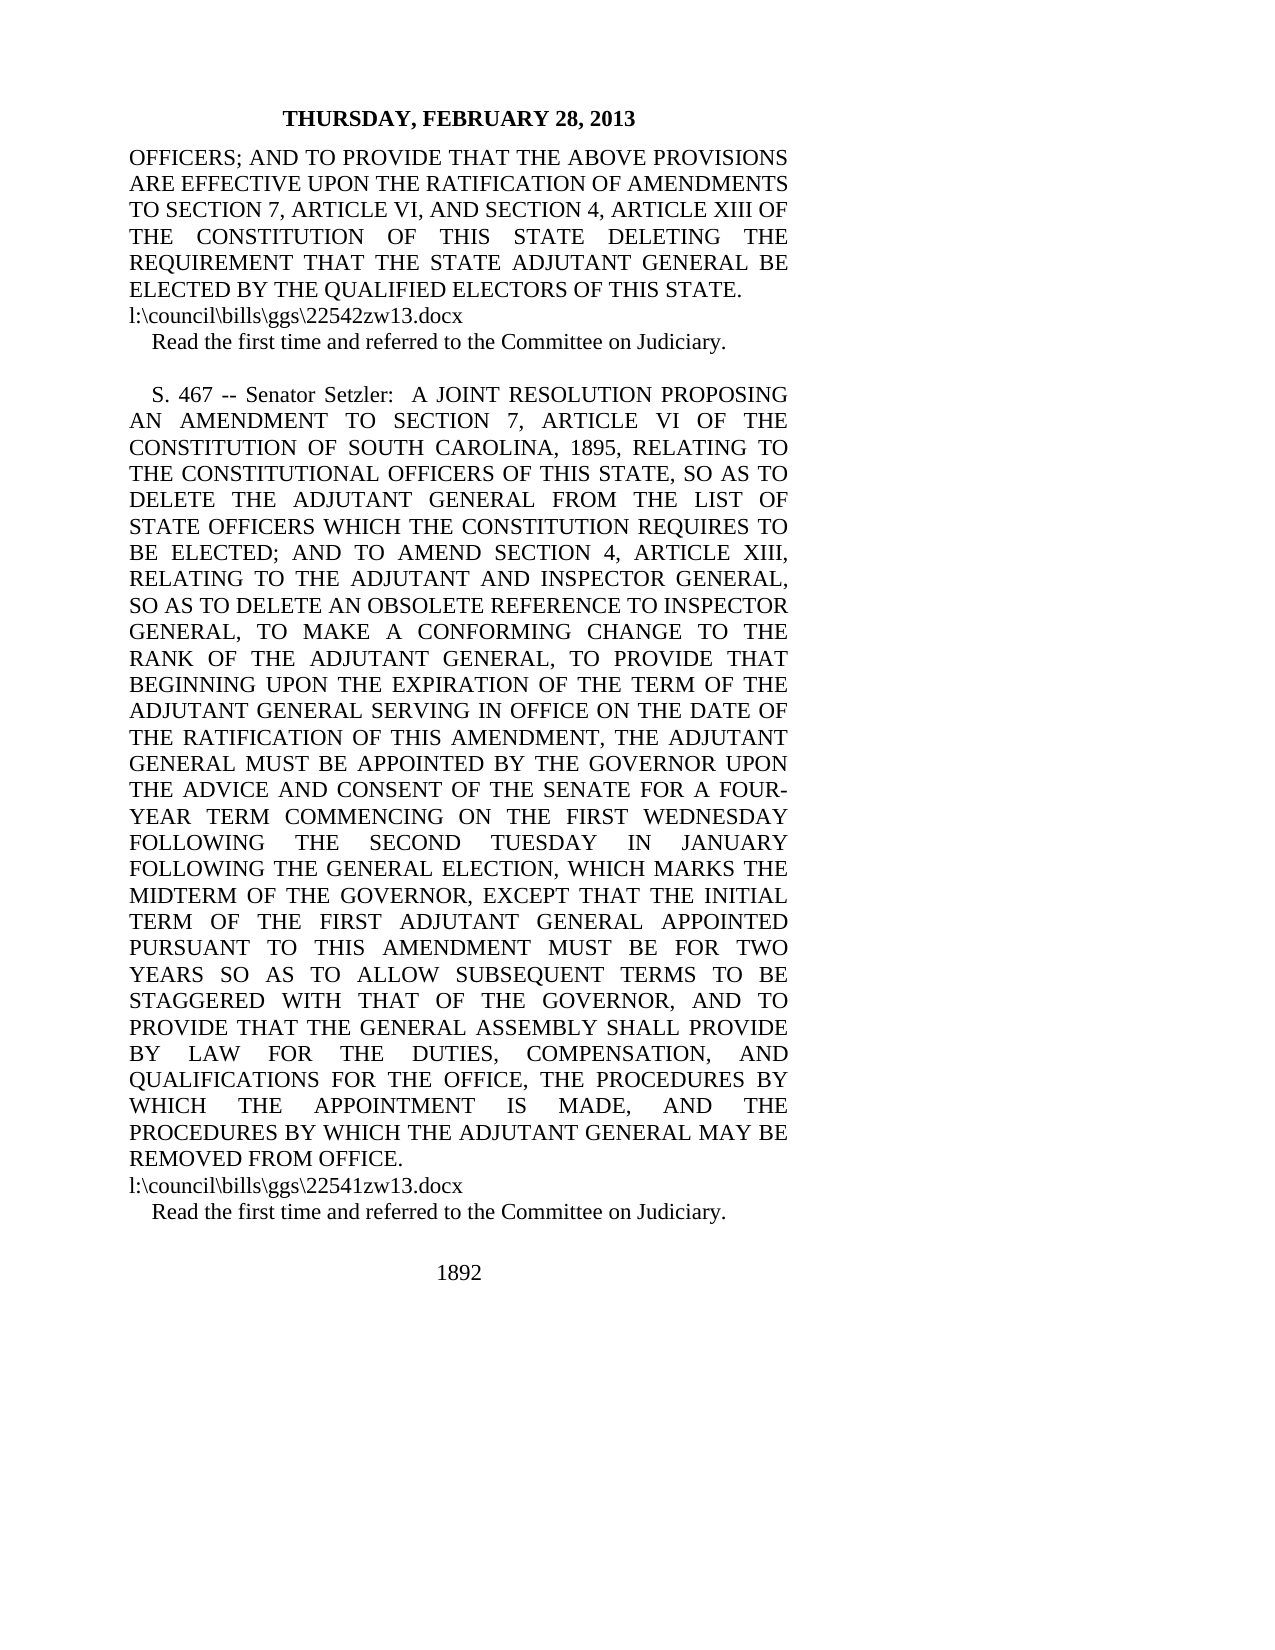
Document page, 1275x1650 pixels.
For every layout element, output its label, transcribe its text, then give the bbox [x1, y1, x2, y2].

text Read the first time and referred to the Committee on Judiciary. [129, 328, 789, 355]
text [129, 144, 789, 302]
text Read the first time and referred to the Committee on Judiciary. [129, 1198, 789, 1224]
text S. 467 -- Senator Setzler: A JOINT RESOLUTION PROPOSING AN AMENDMENT TO SECTION 7, ARTICLE VI OF THE CONSTITUTION OF SOUTH CAROLINA, 1895, RELATING TO THE CONSTITUTIONAL OFFICERS OF THIS STATE, SO AS TO DELETE THE ADJUTANT GENERAL FROM THE LIST OF STATE OFFICERS WHICH THE CONSTITUTION REQUIRES TO BE ELECTED; AND TO AMEND SECTION 4, ARTICLE XIII, RELATING TO THE ADJUTANT AND INSPECTOR GENERAL, SO AS TO DELETE AN OBSOLETE REFERENCE TO INSPECTOR GENERAL, TO MAKE A CONFORMING CHANGE TO THE RANK OF THE ADJUTANT GENERAL, TO PROVIDE THAT BEGINNING UPON THE EXPIRATION OF THE TERM OF THE ADJUTANT GENERAL SERVING IN OFFICE ON THE DATE OF THE RATIFICATION OF THIS AMENDMENT, THE ADJUTANT GENERAL MUST BE APPOINTED BY THE GOVERNOR UPON THE ADVICE AND CONSENT OF THE SENATE FOR A FOUR-YEAR TERM COMMENCING ON THE FIRST WEDNESDAY FOLLOWING THE SECOND TUESDAY IN JANUARY FOLLOWING THE GENERAL ELECTION, WHICH MARKS THE MIDTERM OF THE GOVERNOR, EXCEPT THAT THE INITIAL TERM OF THE FIRST ADJUTANT GENERAL APPOINTED PURSUANT TO THIS AMENDMENT MUST BE FOR TWO YEARS SO AS TO ALLOW SUBSEQUENT TERMS TO BE STAGGERED WITH THAT OF THE GOVERNOR, AND TO PROVIDE THAT THE GENERAL ASSEMBLY SHALL PROVIDE BY LAW FOR THE DUTIES, COMPENSATION, AND QUALIFICATIONS FOR THE OFFICE, THE PROCEDURES BY WHICH THE APPOINTMENT IS MADE, AND THE PROCEDURES BY WHICH THE ADJUTANT GENERAL MAY BE REMOVED FROM OFFICE. [129, 381, 789, 1172]
text l:\council\bills\ggs\22541zw13.docx [129, 1172, 789, 1198]
text l:\council\bills\ggs\22542zw13.docx [129, 302, 789, 328]
